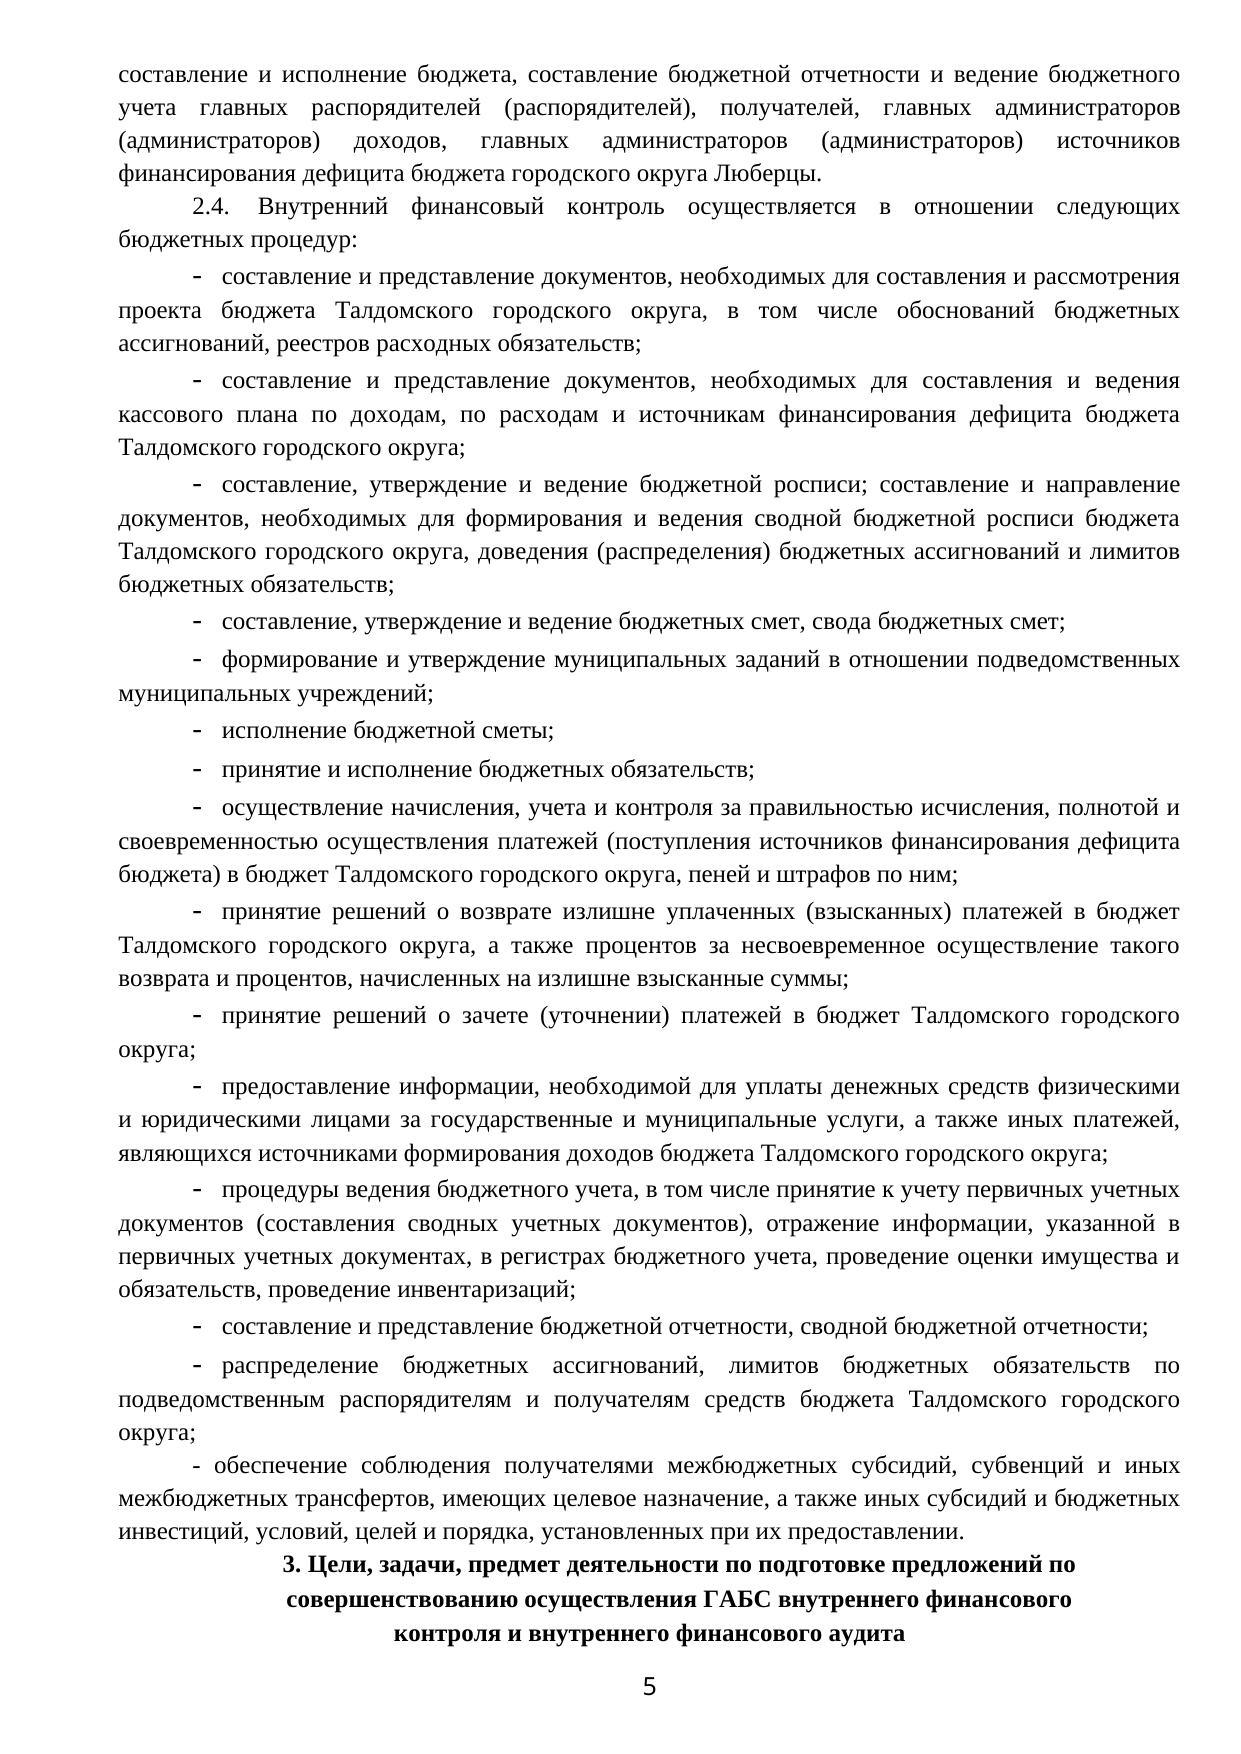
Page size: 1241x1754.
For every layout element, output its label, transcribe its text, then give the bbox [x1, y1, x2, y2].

list принятие решений о зачете (уточнении) платежей в бюджет Талдомского городского округа; [118, 996, 1181, 1062]
list составление и представление документов, необходимых для составления и рассмотрения проекта бюджета Талдомского городского округа, в том числе обоснований бюджетных ассигнований, реестров расходных обязательств; [118, 257, 1181, 357]
list принятие решений о возврате излишне уплаченных (взысканных) платежей в бюджет Талдомского городского округа, а также процентов за несвоевременное осуществление такого возврата и процентов, начисленных на излишне взысканные суммы; [118, 892, 1181, 992]
list исполнение бюджетной сметы; [118, 711, 1181, 745]
list осуществление начисления, учета и контроля за правильностью исчисления, полнотой и своевременностью осуществления платежей (поступления источников финансирования дефицита бюджета) в бюджет Талдомского городского округа, пеней и штрафов по ним; [118, 788, 1181, 888]
list процедуры ведения бюджетного учета, в том числе принятие к учету первичных учетных документов (составления сводных учетных документов), отражение информации, указанной в первичных учетных документах, в регистрах бюджетного учета, проведение оценки имущества и обязательств, проведение инвентаризаций; [118, 1171, 1181, 1303]
list принятие и исполнение бюджетных обязательств; [118, 750, 1181, 783]
list распределение бюджетных ассигнований, лимитов бюджетных обязательств по подведомственным распорядителям и получателям средств бюджета Талдомского городского округа; [118, 1346, 1181, 1446]
list формирование и утверждение муниципальных заданий в отношении подведомственных муниципальных учреждений; [118, 640, 1181, 707]
text совершенствованию осуществления ГАБС внутреннего финансового контроля и внутреннего финансового аудита [118, 1584, 1181, 1646]
list Внутренний финансовый контроль осуществляется в отношении следующих бюджетных процедур: [118, 191, 1181, 253]
text - обеспечение соблюдения получателями межбюджетных субсидий, субвенций и иных межбюджетных трансфертов, имеющих целевое назначение, а также иных субсидий и бюджетных инвестиций, условий, целей и порядка, установленных при их предоставлении. [118, 1450, 1181, 1545]
list Цели, задачи, предмет деятельности по подготовке предложений по [118, 1549, 1181, 1578]
list предоставление информации, необходимой для уплаты денежных средств физическими и юридическими лицами за государственные и муниципальные услуги, а также иных платежей, являющихся источниками формирования доходов бюджета Талдомского городского округа; [118, 1067, 1181, 1166]
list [118, 59, 1181, 187]
list составление, утверждение и ведение бюджетных смет, свода бюджетных смет; [118, 602, 1181, 635]
list составление, утверждение и ведение бюджетной росписи; составление и направление документов, необходимых для формирования и ведения сводной бюджетной росписи бюджета Талдомского городского округа, доведения (распределения) бюджетных ассигнований и лимитов бюджетных обязательств; [118, 465, 1181, 597]
list составление и представление документов, необходимых для составления и ведения кассового плана по доходам, по расходам и источникам финансирования дефицита бюджета Талдомского городского округа; [118, 361, 1181, 461]
list составление и представление бюджетной отчетности, сводной бюджетной отчетности; [118, 1307, 1181, 1341]
